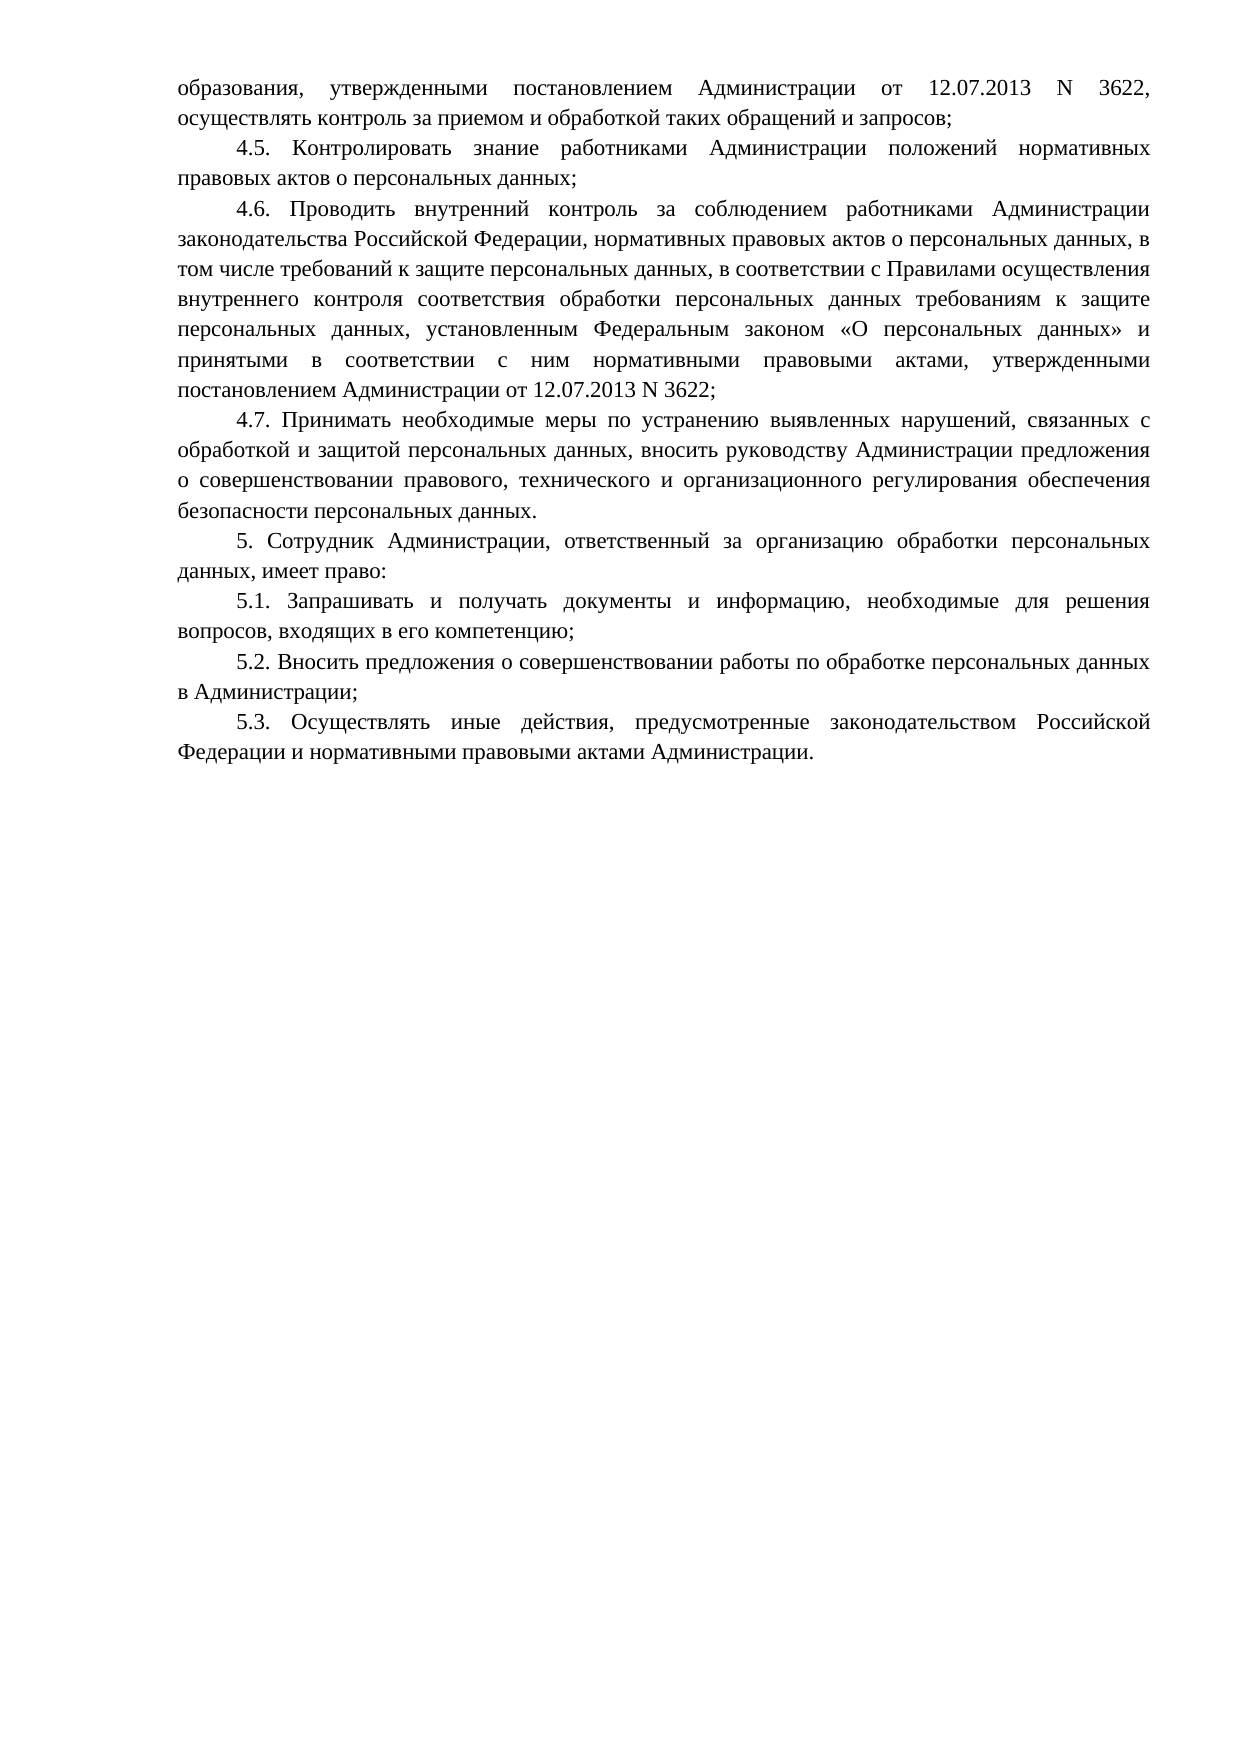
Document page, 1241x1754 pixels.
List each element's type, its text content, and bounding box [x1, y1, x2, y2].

text 4.7. Принимать необходимые меры по устранению выявленных нарушений, связанных с обработкой и защитой персональных данных, вносить руководству Администрации предложения о совершенствовании правового, технического и организационного регулирования обеспечения безопасности персональных данных. [177, 406, 1152, 523]
text 4.6. Проводить внутренний контроль за соблюдением работниками Администрации законодательства Российской Федерации, нормативных правовых актов о персональных данных, в том числе требований к защите персональных данных, в соответствии с Правилами осуществления внутреннего контроля соответствия обработки персональных данных требованиям к защите персональных данных, установленным Федеральным законом «О персональных данных» и принятыми в соответствии с ним нормативными правовыми актами, утвержденными постановлением Администрации от 12.07.2013 N 3622; [177, 195, 1152, 402]
text 5. Сотрудник Администрации, ответственный за организацию обработки персональных данных, имеет право: [177, 527, 1152, 583]
text 5.3. Осуществлять иные действия, предусмотренные законодательством Российской Федерации и нормативными правовыми актами Администрации. [177, 708, 1152, 765]
text 5.2. Вносить предложения о совершенствовании работы по обработке персональных данных в Администрации; [177, 648, 1152, 704]
text 5.1. Запрашивать и получать документы и информацию, необходимые для решения вопросов, входящих в его компетенцию; [177, 587, 1152, 644]
text 4.5. Контролировать знание работниками Администрации положений нормативных правовых актов о персональных данных; [177, 134, 1152, 191]
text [177, 74, 1152, 130]
